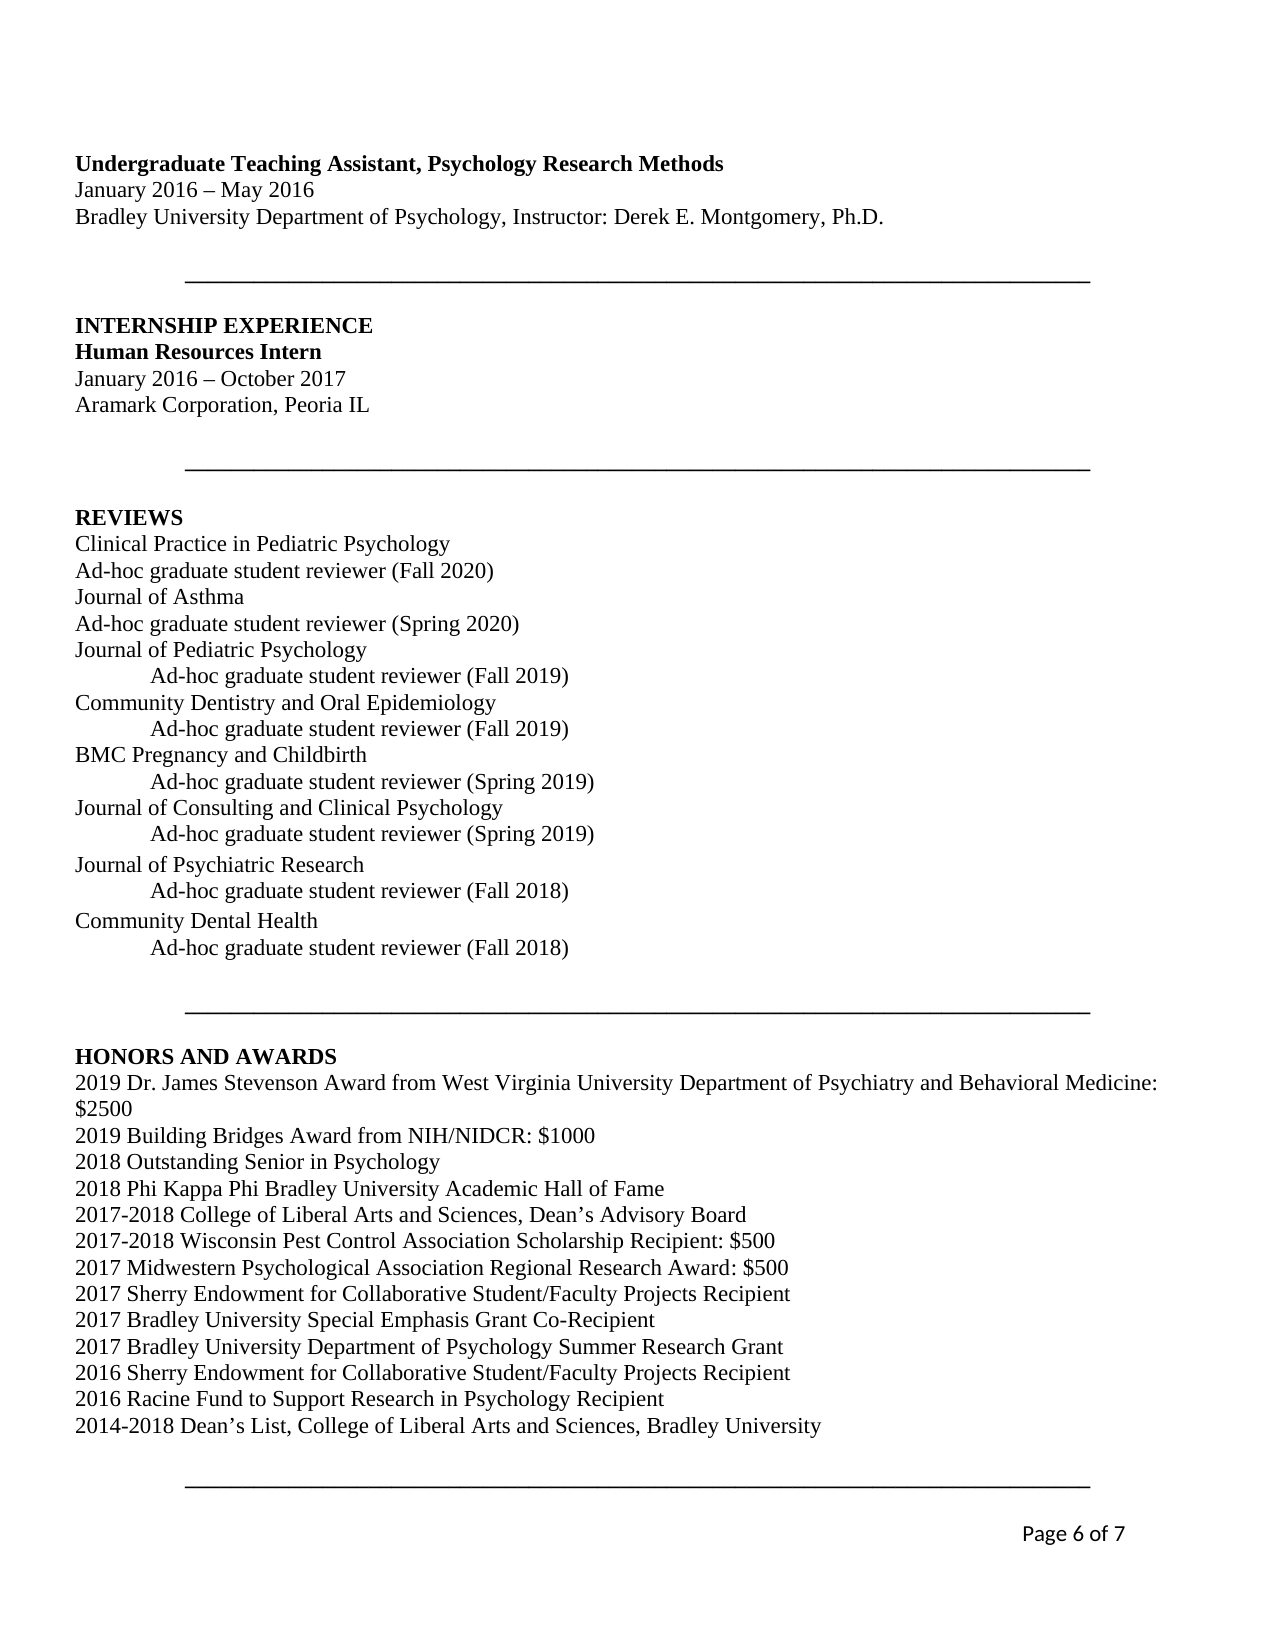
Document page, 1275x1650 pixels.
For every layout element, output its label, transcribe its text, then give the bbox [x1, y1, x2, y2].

text January 2016 – October 2017 [75, 365, 1200, 391]
text 2017 Bradley University Special Emphasis Grant Co-Recipient [75, 1306, 1200, 1333]
text Aramark Corporation, Peoria IL [75, 391, 1200, 417]
text Human Resources Intern [75, 338, 1200, 365]
text BMC Pregnancy and Childbirth [75, 741, 1200, 768]
text _______________________________________________________________________________ [75, 448, 1200, 474]
text Community Dentistry and Oral Epidemiology [75, 689, 1200, 715]
text Ad-hoc graduate student reviewer (Spring 2019) [150, 820, 1200, 847]
text Journal of Consulting and Clinical Psychology [75, 794, 1200, 820]
text Ad-hoc graduate student reviewer (Spring 2019) [150, 768, 1200, 794]
text Ad-hoc graduate student reviewer (Spring 2020) [75, 609, 1200, 636]
text _______________________________________________________________________________ [75, 1464, 1200, 1491]
text 2016 Racine Fund to Support Research in Psychology Recipient [75, 1385, 1200, 1412]
text Ad-hoc graduate student reviewer (Fall 2018) [150, 877, 1200, 903]
text 2019 Building Bridges Award from NIH/NIDCR: $1000 [75, 1122, 1200, 1148]
text Bradley University Department of Psychology, Instructor: Derek E. Montgomery, Ph.D. [75, 203, 1200, 229]
text _______________________________________________________________________________ [75, 990, 1200, 1016]
text 2017 Sherry Endowment for Collaborative Student/Faculty Projects Recipient [75, 1280, 1200, 1306]
text Clinical Practice in Pediatric Psychology [75, 531, 1200, 557]
text 2017 Midwestern Psychological Association Regional Research Award: $500 [75, 1254, 1200, 1280]
text Journal of Asthma [75, 583, 1200, 609]
text 2018 Outstanding Senior in Psychology [75, 1148, 1200, 1174]
text 2017-2018 Wisconsin Pest Control Association Scholarship Recipient: $500 [75, 1227, 1200, 1254]
text 2018 Phi Kappa Phi Bradley University Academic Hall of Fame [75, 1174, 1200, 1201]
text 2016 Sherry Endowment for Collaborative Student/Faculty Projects Recipient [75, 1359, 1200, 1385]
text HONORS AND AWARDS [75, 1043, 1200, 1069]
text Journal of Psychiatric Research [75, 851, 1200, 877]
text Ad-hoc graduate student reviewer (Fall 2020) [75, 557, 1200, 583]
text 2017 Bradley University Department of Psychology Summer Research Grant [75, 1333, 1200, 1359]
text Ad-hoc graduate student reviewer (Fall 2018) [150, 933, 1200, 960]
text Undergraduate Teaching Assistant, Psychology Research Methods [75, 150, 1200, 176]
text INTERNSHIP EXPERIENCE [75, 312, 1200, 338]
text Community Dental Health [75, 907, 1200, 933]
text Journal of Pediatric Psychology [75, 636, 1200, 662]
text Ad-hoc graduate student reviewer (Fall 2019) [150, 715, 1200, 741]
text 2017-2018 College of Liberal Arts and Sciences, Dean’s Advisory Board [75, 1201, 1200, 1227]
text 2014-2018 Dean’s List, College of Liberal Arts and Sciences, Bradley University [75, 1412, 1200, 1438]
text Ad-hoc graduate student reviewer (Fall 2019) [150, 662, 1200, 689]
text 2019 Dr. James Stevenson Award from West Virginia University Department of Psychiatry and Behavioral Medicine: $2500 [75, 1069, 1200, 1122]
text January 2016 – May 2016 [75, 176, 1200, 203]
text _______________________________________________________________________________ [75, 259, 1200, 286]
text REVIEWS [75, 504, 1200, 531]
